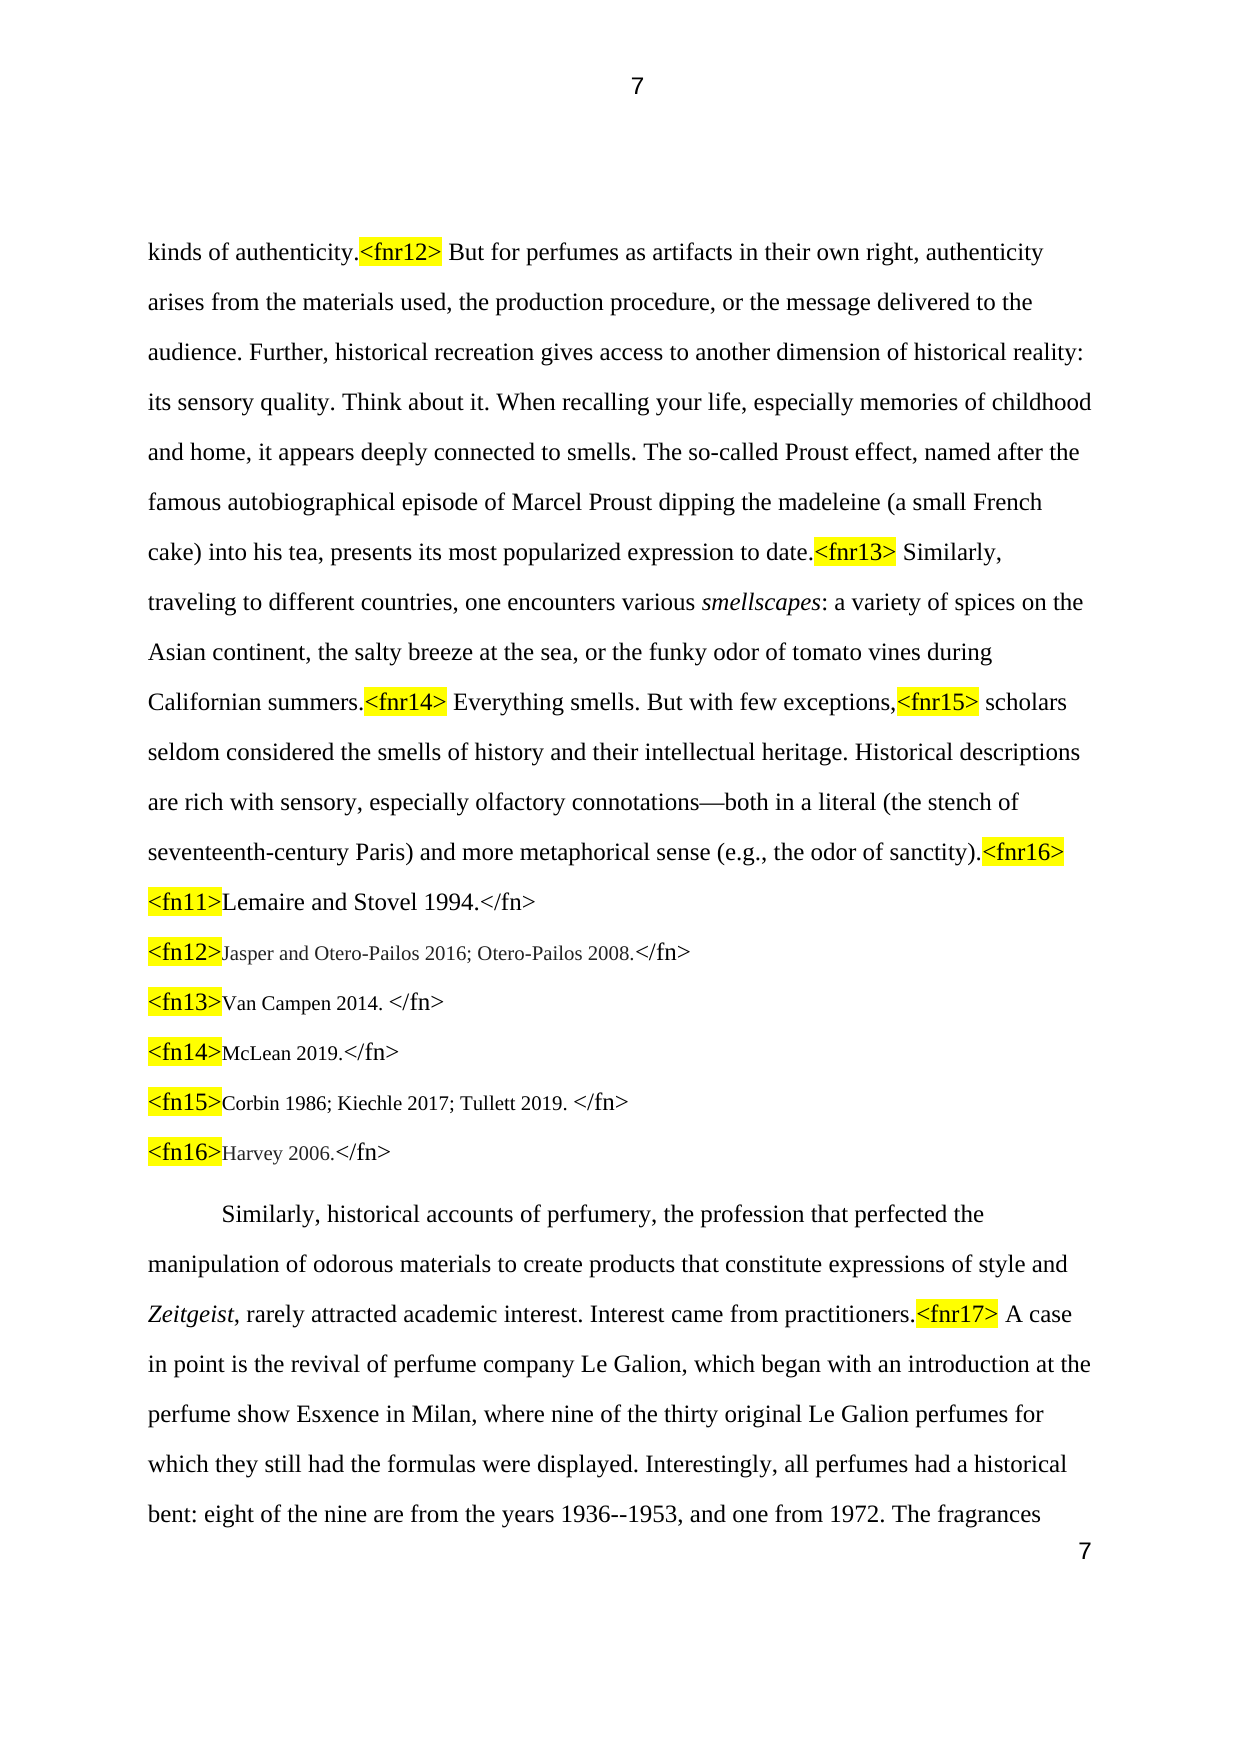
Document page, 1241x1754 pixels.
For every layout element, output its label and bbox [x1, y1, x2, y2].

text [148, 216, 1093, 1166]
text [148, 1178, 1093, 1528]
